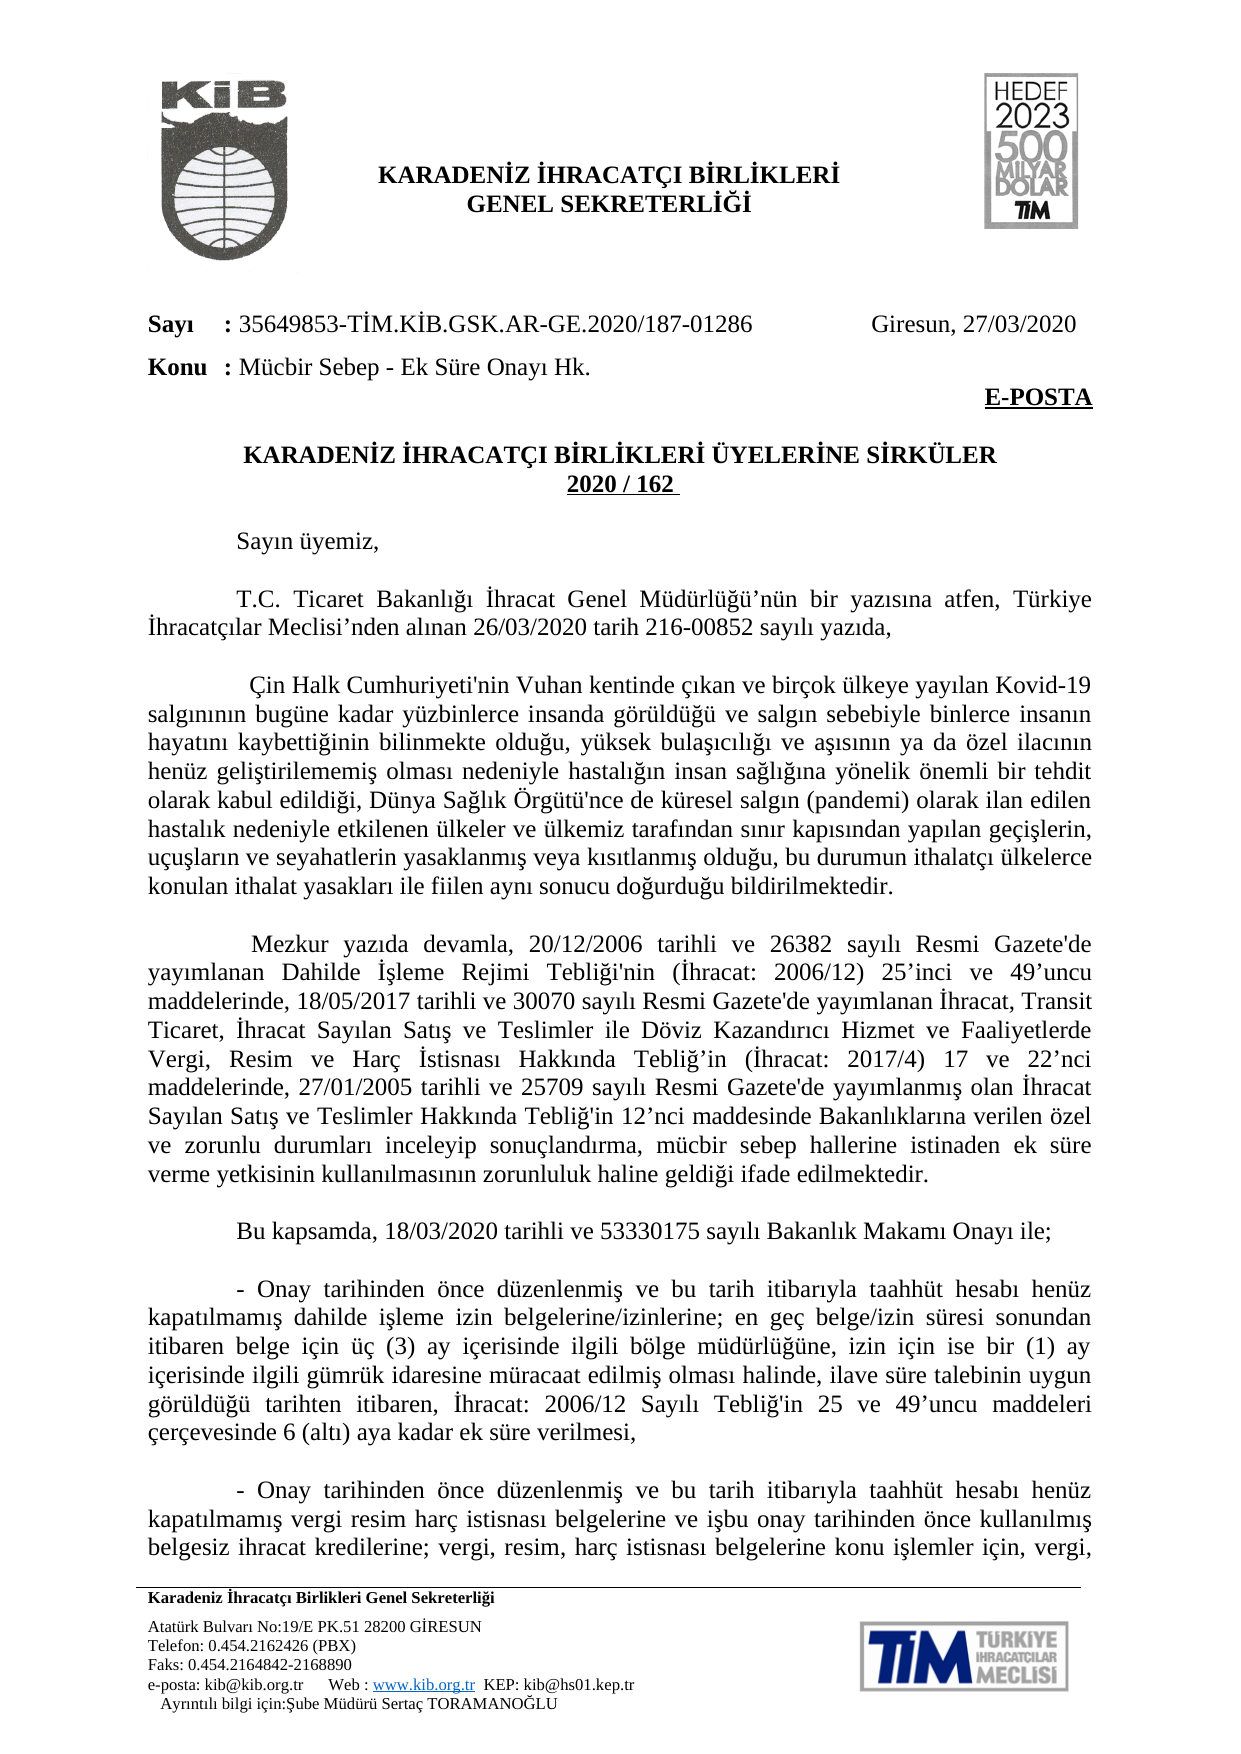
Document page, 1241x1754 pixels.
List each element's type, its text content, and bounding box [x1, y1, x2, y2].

table_header Giresun, [865, 309, 1093, 352]
text 2020 / 162 [148, 469, 1093, 497]
text E-POSTA [148, 382, 1093, 411]
text T.C. Ticaret Bakanlığı İhracat Genel Müdürlüğü’nün bir yazısına atfen, Türkiye İhracatçılar Meclisi’nden alınan 26/03/2020 tarih 216-00852 sayılı yazıda, [148, 584, 1093, 641]
picture [857, 1620, 1071, 1694]
table_header 35649853-TİM.KİB.GSK.AR-GE. [239, 309, 865, 352]
text Sayın üyemiz, [148, 526, 1093, 555]
table_cell Konu [148, 352, 223, 382]
text Mezkur yazıda devamla, 20/12/2006 tarihli ve 26382 sayılı Resmi Gazete'de yayımlanan Dahilde İşleme Rejimi Tebliği'nin (İhracat: 2006/12) 25’inci ve 49’uncu maddelerinde, 18/05/2017 tarihli ve 30070 sayılı Resmi Gazete'de yayımlanan İhracat, Transit Ticaret, İhracat Sayılan Satış ve Teslimler ile Döviz Kazandırıcı Hizmet ve Faaliyetlerde Vergi, Resim ve Harç İstisnası Hakkında Tebliğ’in (İhracat: 2017/4) 17 ve 22’nci maddelerinde, 27/01/2005 tarihli ve 25709 sayılı Resmi Gazete'de yayımlanmış olan İhracat Sayılan Satış ve Teslimler Hakkında Tebliğ'in 12’nci maddesinde Bakanlıklarına verilen özel ve zorunlu durumları inceleyip sonuçlandırma, mücbir sebep hallerine istinaden ek süre verme yetkisinin kullanılmasının zorunluluk haline geldiği ifade edilmektedir. [148, 929, 1093, 1187]
table_header : [224, 309, 239, 352]
picture [147, 73, 300, 280]
text KARADENİZ İHRACATÇI BİRLİKLERİ ÜYELERİNE SİRKÜLER [148, 440, 1093, 469]
text Çin Halk Cumhuriyeti'nin Vuhan kentinde çıkan ve birçok ülkeye yayılan Kovid-19 salgınının bugüne kadar yüzbinlerce insanda görüldüğü ve salgın sebebiyle binlerce insanın hayatını kaybettiğinin bilinmekte olduğu, yüksek bulaşıcılığı ve aşısının ya da özel ilacının henüz geliştirilememiş olması nedeniyle hastalığın insan sağlığına yönelik önemli bir tehdit olarak kabul edildiği, Dünya Sağlık Örgütü'nce de küresel salgın (pandemi) olarak ilan edilen hastalık nedeniyle etkilenen ülkeler ve ülkemiz tarafından sınır kapısından yapılan geçişlerin, uçuşların ve seyahatlerin yasaklanmış veya kısıtlanmış olduğu, bu durumun ithalatçı ülkelerce konulan ithalat yasakları ile fiilen aynı sonucu doğurduğu bildirilmektedir. [148, 670, 1093, 900]
text Bu kapsamda, 18/03/2020 tarihli ve 53330175 sayılı Bakanlık Makamı Onayı ile; [148, 1216, 1093, 1245]
text - Onay tarihinden önce düzenlenmiş ve bu tarih itibarıyla taahhüt hesabı henüz kapatılmamış dahilde işleme izin belgelerine/izinlerine; en geç belge/izin süresi sonundan itibaren belge için üç (3) ay içerisinde ilgili bölge müdürlüğüne, izin için ise bir (1) ay içerisinde ilgili gümrük idaresine müracaat edilmiş olması halinde, ilave süre talebinin uygun görüldüğü tarihten itibaren, İhracat: 2006/12 Sayılı Tebliğ'in 25 ve 49’uncu maddeleri çerçevesinde 6 (altı) aya kadar ek süre verilmesi, [148, 1274, 1093, 1446]
table_header Sayı [148, 309, 223, 352]
table_cell : [224, 352, 239, 382]
picture [984, 73, 1079, 229]
